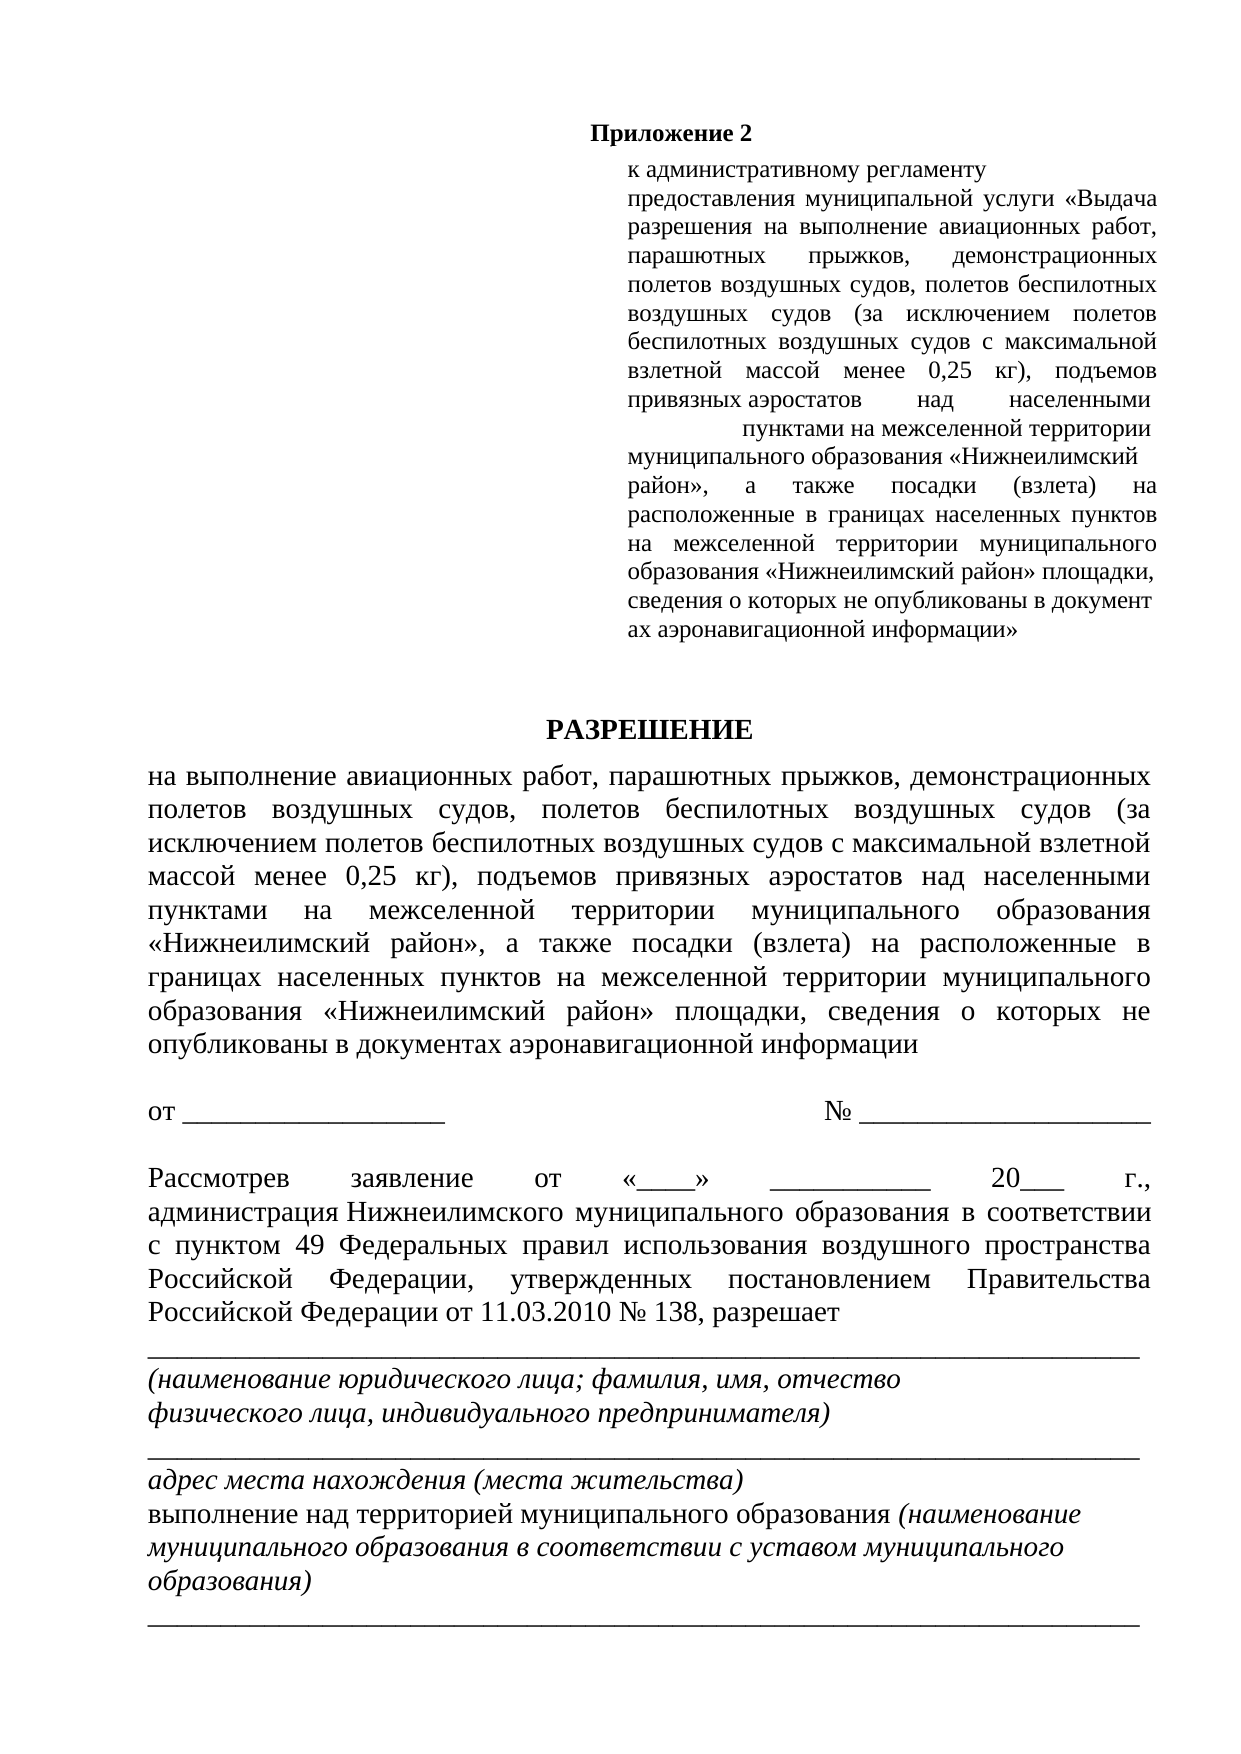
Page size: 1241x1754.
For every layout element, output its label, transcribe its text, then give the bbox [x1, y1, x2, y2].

text от __________________ № ____________________ [148, 1093, 1152, 1127]
text ____________________________________________________________________ [148, 1596, 1152, 1630]
text выполнение над территорией муниципального образования (наименование [148, 1496, 1152, 1529]
text РАЗРЕШЕНИЕ [148, 712, 1152, 745]
text на выполнение авиационных работ, парашютных прыжков, демонстрационных полетов воздушных судов, полетов беспилотных воздушных судов (за исключением полетов беспилотных воздушных судов с максимальной взлетной массой менее 0,25 кг), подъемов привязных аэростатов над населенными пунктами на межселенной территории муниципального образования «Нижнеилимский район», а также посадки (взлета) на расположенные в границах населенных пунктов на межселенной территории муниципального образования «Нижнеилимский район» площадки, сведения о которых не опубликованы в документах аэронавигационной информации [148, 758, 1152, 1060]
text (наименование юридического лица; фамилия, имя, отчество [148, 1362, 1152, 1395]
text муниципального образования в соответствии с уставом муниципального образования) [148, 1529, 1152, 1596]
text физического лица, индивидуального предпринимателя) [148, 1395, 1152, 1429]
text Приложение 2 [590, 118, 1152, 147]
text Рассмотрев заявление от «____» ___________ 20___ г., администрация Нижнеилимского муниципального образования в соответствии с пунктом 49 Федеральных правил использования воздушного пространства Российской Федерации, утвержденных постановлением Правительства Российской Федерации от 11.03.2010 № 138, разрешает [148, 1160, 1152, 1328]
text ____________________________________________________________________ [148, 1429, 1152, 1462]
text ____________________________________________________________________ [148, 1328, 1152, 1362]
text адрес места нахождения (места жительства) [148, 1462, 1152, 1496]
